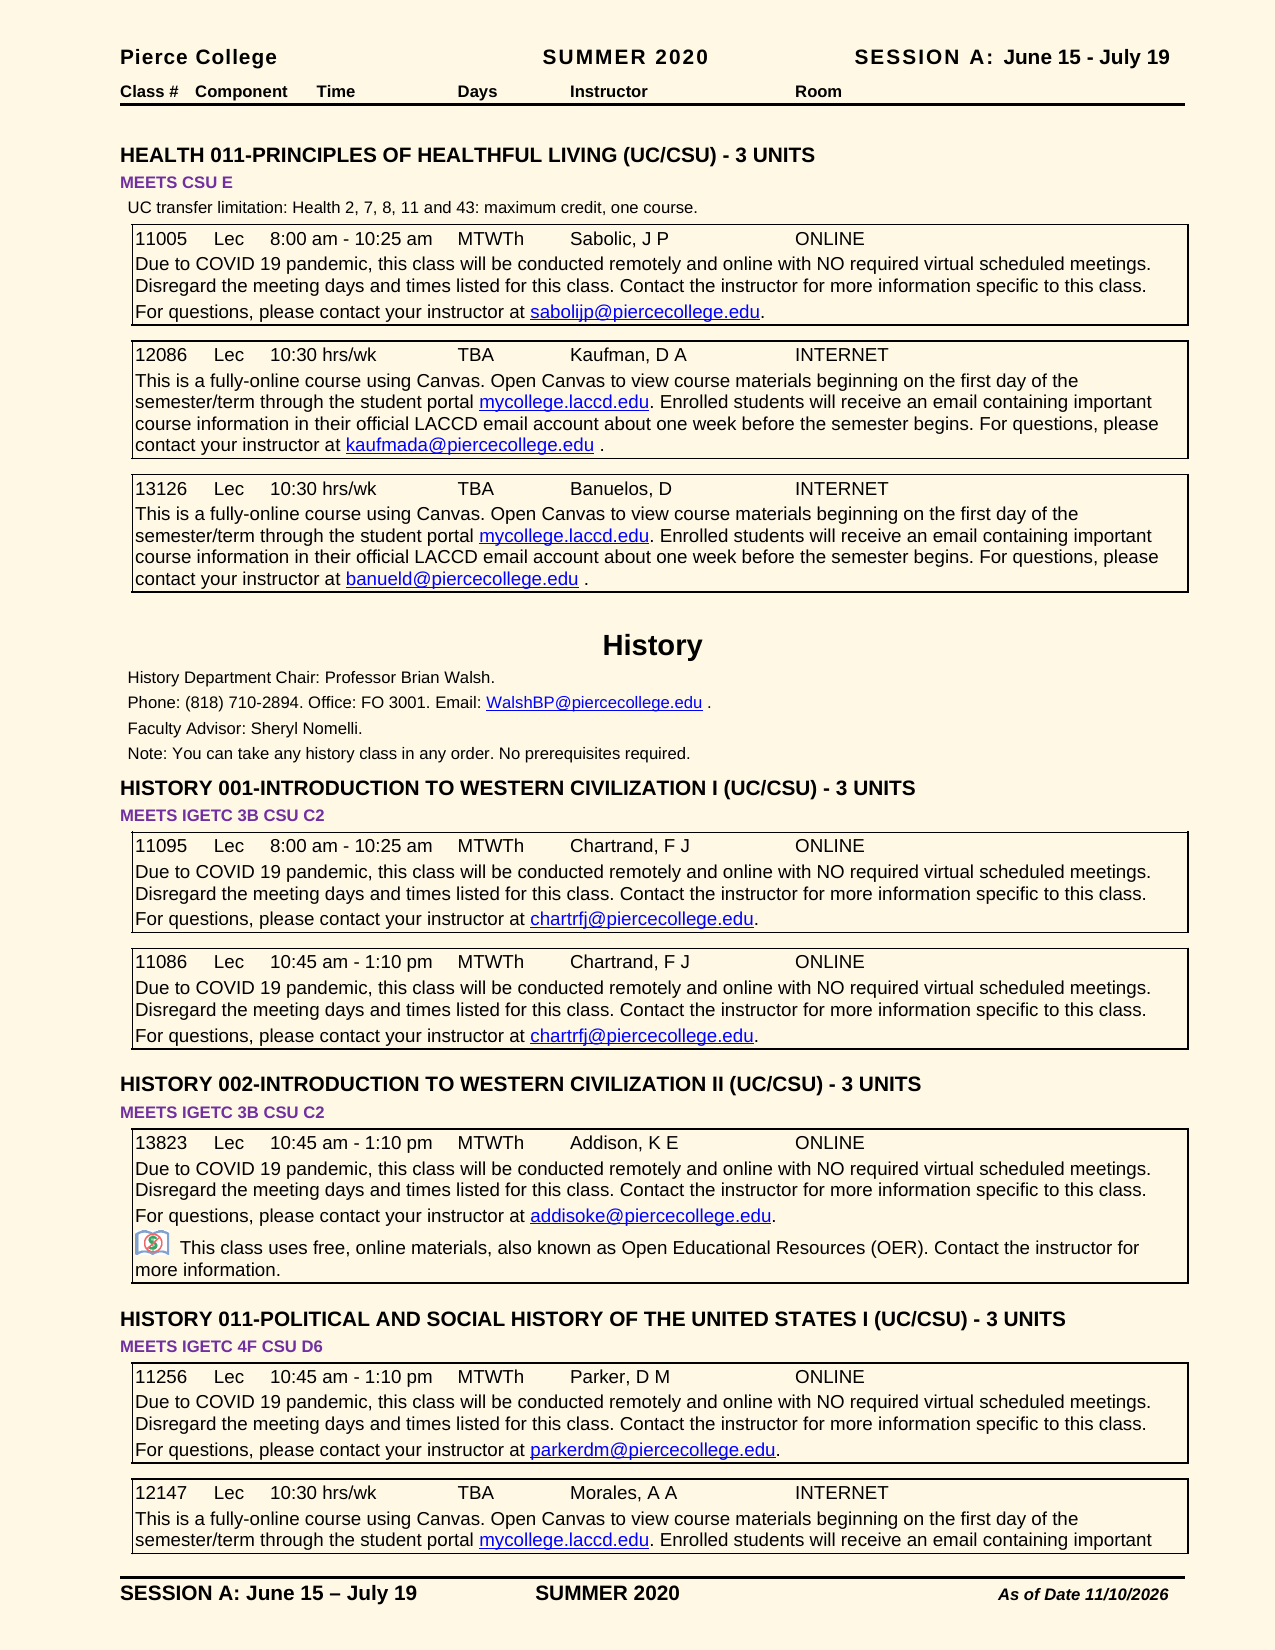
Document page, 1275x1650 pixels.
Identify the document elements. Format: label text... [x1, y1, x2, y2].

text For questions, please contact your instructor at parkerdm@piercecollege.edu. [133, 1435, 1187, 1462]
title HISTORY 001-Introduction To Western Civilization I (UC/CSU) - 3 Units [120, 776, 1185, 800]
text Faculty Advisor: Sheryl Nomelli. [127, 719, 1185, 738]
title HISTORY 011-Political And Social History Of The United States I (UC/CSU) - 3 Units [120, 1306, 1185, 1330]
picture [135, 1230, 170, 1255]
title HEALTH 011-Principles Of Healthful Living (UC/CSU) - 3 Units [120, 143, 1185, 167]
text Meets CSU E [120, 173, 1185, 192]
text For questions, please contact your instructor at sabolijp@piercecollege.edu. [133, 297, 1187, 324]
text Meets IGETC 4F CSU D6 [120, 1337, 1185, 1356]
text 11005 Lec 8:00 am - 10:25 am MTWTh Sabolic, J P ONLINE [133, 225, 1187, 249]
text UC transfer limitation: Health 2, 7, 8, 11 and 43: maximum credit, one course. [127, 198, 1185, 217]
text This is a fully-online course using Canvas. Open Canvas to view course materials beginning on the first day of the semester/term through the student portal mycollege.laccd.edu. Enrolled students will receive an email containing important course information in their official LACCD email account about one week before the semester begins. For questions, please contact your instructor at banueld@piercecollege.edu . [133, 499, 1187, 591]
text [133, 1504, 1187, 1553]
text This class uses free, online materials, also known as Open Educational Resources (OER). Contact the instructor for more information. [133, 1227, 1187, 1282]
subtitle History [120, 628, 1185, 662]
text This is a fully-online course using Canvas. Open Canvas to view course materials beginning on the first day of the semester/term through the student portal mycollege.laccd.edu. Enrolled students will receive an email containing important course information in their official LACCD email account about one week before the semester begins. For questions, please contact your instructor at kaufmada@piercecollege.edu . [133, 366, 1187, 458]
text For questions, please contact your instructor at addisoke@piercecollege.edu. [133, 1201, 1187, 1226]
text For questions, please contact your instructor at chartrfj@piercecollege.edu. [133, 1021, 1187, 1048]
text Phone: (818) 710-2894. Office: FO 3001. Email: WalshBP@piercecollege.edu . [127, 693, 1185, 712]
text 12147 Lec 10:30 hrs/wk TBA Morales, A A INTERNET [133, 1480, 1187, 1503]
title HISTORY 002-Introduction To Western Civilization II (UC/CSU) - 3 Units [120, 1072, 1185, 1096]
text Note: You can take any history class in any order. No prerequisites required. [127, 744, 1185, 763]
text 12086 Lec 10:30 hrs/wk TBA Kaufman, D A INTERNET [133, 342, 1187, 365]
text For questions, please contact your instructor at chartrfj@piercecollege.edu. [133, 904, 1187, 932]
text Meets IGETC 3B CSU C2 [120, 806, 1185, 825]
text 11086 Lec 10:45 am - 1:10 pm MTWTh Chartrand, F J ONLINE [133, 949, 1187, 973]
text Meets IGETC 3B CSU C2 [120, 1102, 1185, 1122]
text 11256 Lec 10:45 am - 1:10 pm MTWTh Parker, D M ONLINE [133, 1364, 1187, 1387]
text 13823 Lec 10:45 am - 1:10 pm MTWTh Addison, K E ONLINE [133, 1130, 1187, 1153]
text 13126 Lec 10:30 hrs/wk TBA Banuelos, D INTERNET [133, 475, 1187, 499]
text History Department Chair: Professor Brian Walsh. [127, 668, 1185, 687]
text 11095 Lec 8:00 am - 10:25 am MTWTh Chartrand, F J ONLINE [133, 833, 1187, 857]
